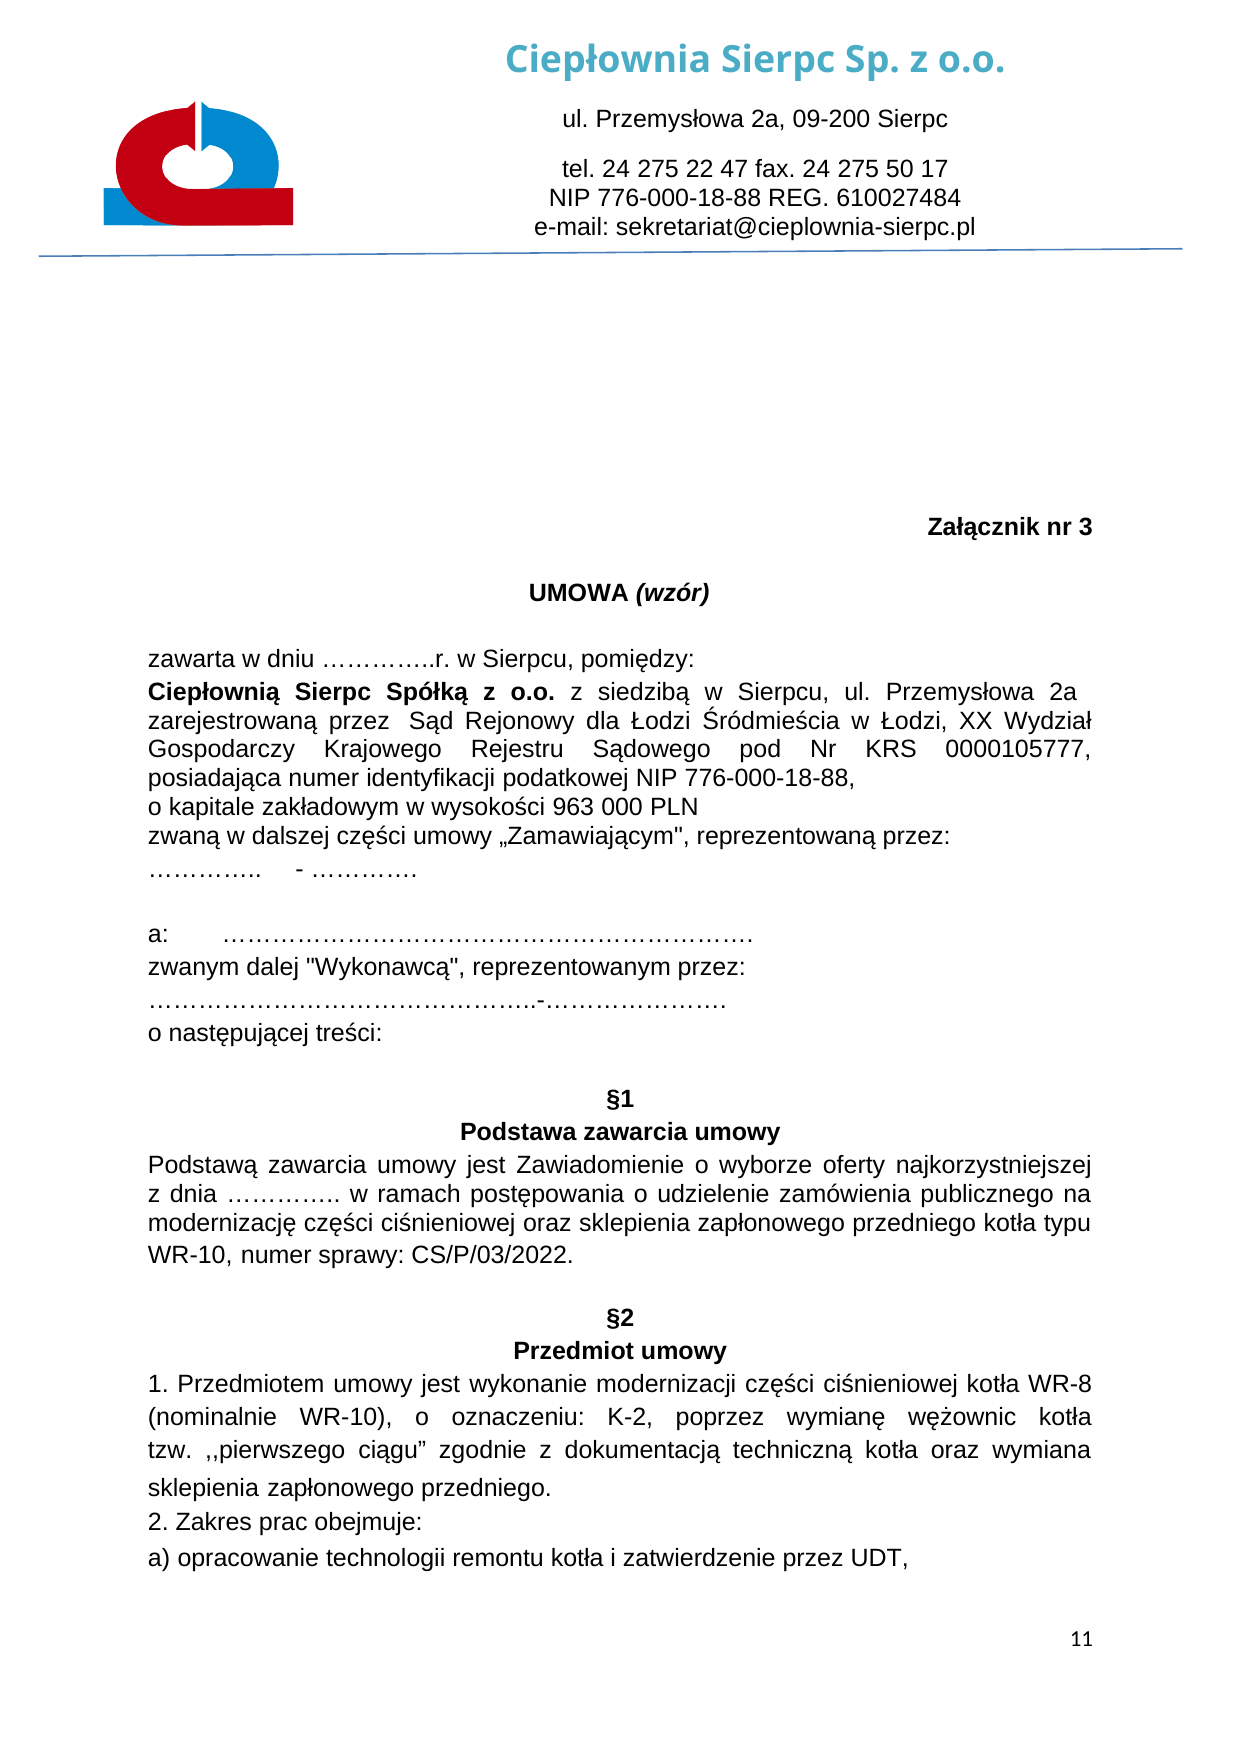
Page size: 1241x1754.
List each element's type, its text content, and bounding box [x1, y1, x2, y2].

text Ciepłownią Sierpc Spółką z o.o. z siedzibą w Sierpcu, ul. Przemysłowa 2a zarejestrowaną przez Sąd Rejonowy dla Łodzi Śródmieścia w Łodzi, XX Wydział Gospodarczy Krajowego Rejestru Sądowego pod Nr KRS 0000105777, posiadająca numer identyfikacji podatkowej NIP 776-000-18-88, o kapitale zakładowym w wysokości 963 000 PLN [148, 677, 1093, 821]
text o następującej treści: [148, 1018, 1093, 1047]
text Podstawą zawarcia umowy jest Zawiadomienie o wyborze oferty najkorzystniejszej z dnia ………….. w ramach postępowania o udzielenie zamówienia publicznego na modernizację części ciśnieniowej oraz sklepienia zapłonowego przedniego kotła typu WR-10, numer sprawy: CS/P/03/2022. [241, 1236, 1093, 1270]
text 1. Przedmiotem umowy jest wykonanie modernizacji części ciśnieniowej kotła WR-8 (nominalnie WR-10), o oznaczeniu: K-2, poprzez wymianę wężownic kotła tzw. ,,pierwszego ciągu” zgodnie z dokumentacją techniczną kotła oraz wymiana sklepienia zapłonowego przedniego. [148, 1369, 1093, 1502]
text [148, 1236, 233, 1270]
text a: ………………………………………………………. [148, 919, 1093, 948]
text zawarta w dniu …………..r. w Sierpcu, pomiędzy: [148, 644, 1093, 673]
text ………….. - …………. [148, 854, 1093, 882]
text Załącznik nr 3 [148, 512, 1093, 541]
text a) opracowanie technologii remontu kotła i zatwierdzenie przez UDT, [148, 1542, 1091, 1571]
text Przedmiot umowy [148, 1336, 1093, 1365]
text UMOWA (wzór) [148, 578, 1093, 607]
text 2. Zakres prac obejmuje: [148, 1507, 1091, 1536]
text §1 [148, 1084, 1093, 1113]
text zwaną w dalszej części umowy „Zamawiającym", reprezentowaną przez: [148, 821, 1093, 849]
text §2 [148, 1303, 1093, 1332]
picture [103, 101, 294, 226]
text Podstawą zawarcia umowy jest Zawiadomienie o wyborze oferty najkorzystniejszej z dnia ………….. w ramach postępowania o udzielenie zamówienia publicznego na modernizację części ciśnieniowej oraz sklepienia zapłonowego przedniego kotła typu WR-10, numer sprawy: CS/P/03/2022. [148, 1150, 1093, 1208]
text ………………………………………..-…………………. [148, 985, 1093, 1014]
text zwanym dalej "Wykonawcą", reprezentowanym przez: [148, 952, 1093, 981]
text Podstawa zawarcia umowy [148, 1117, 1093, 1146]
